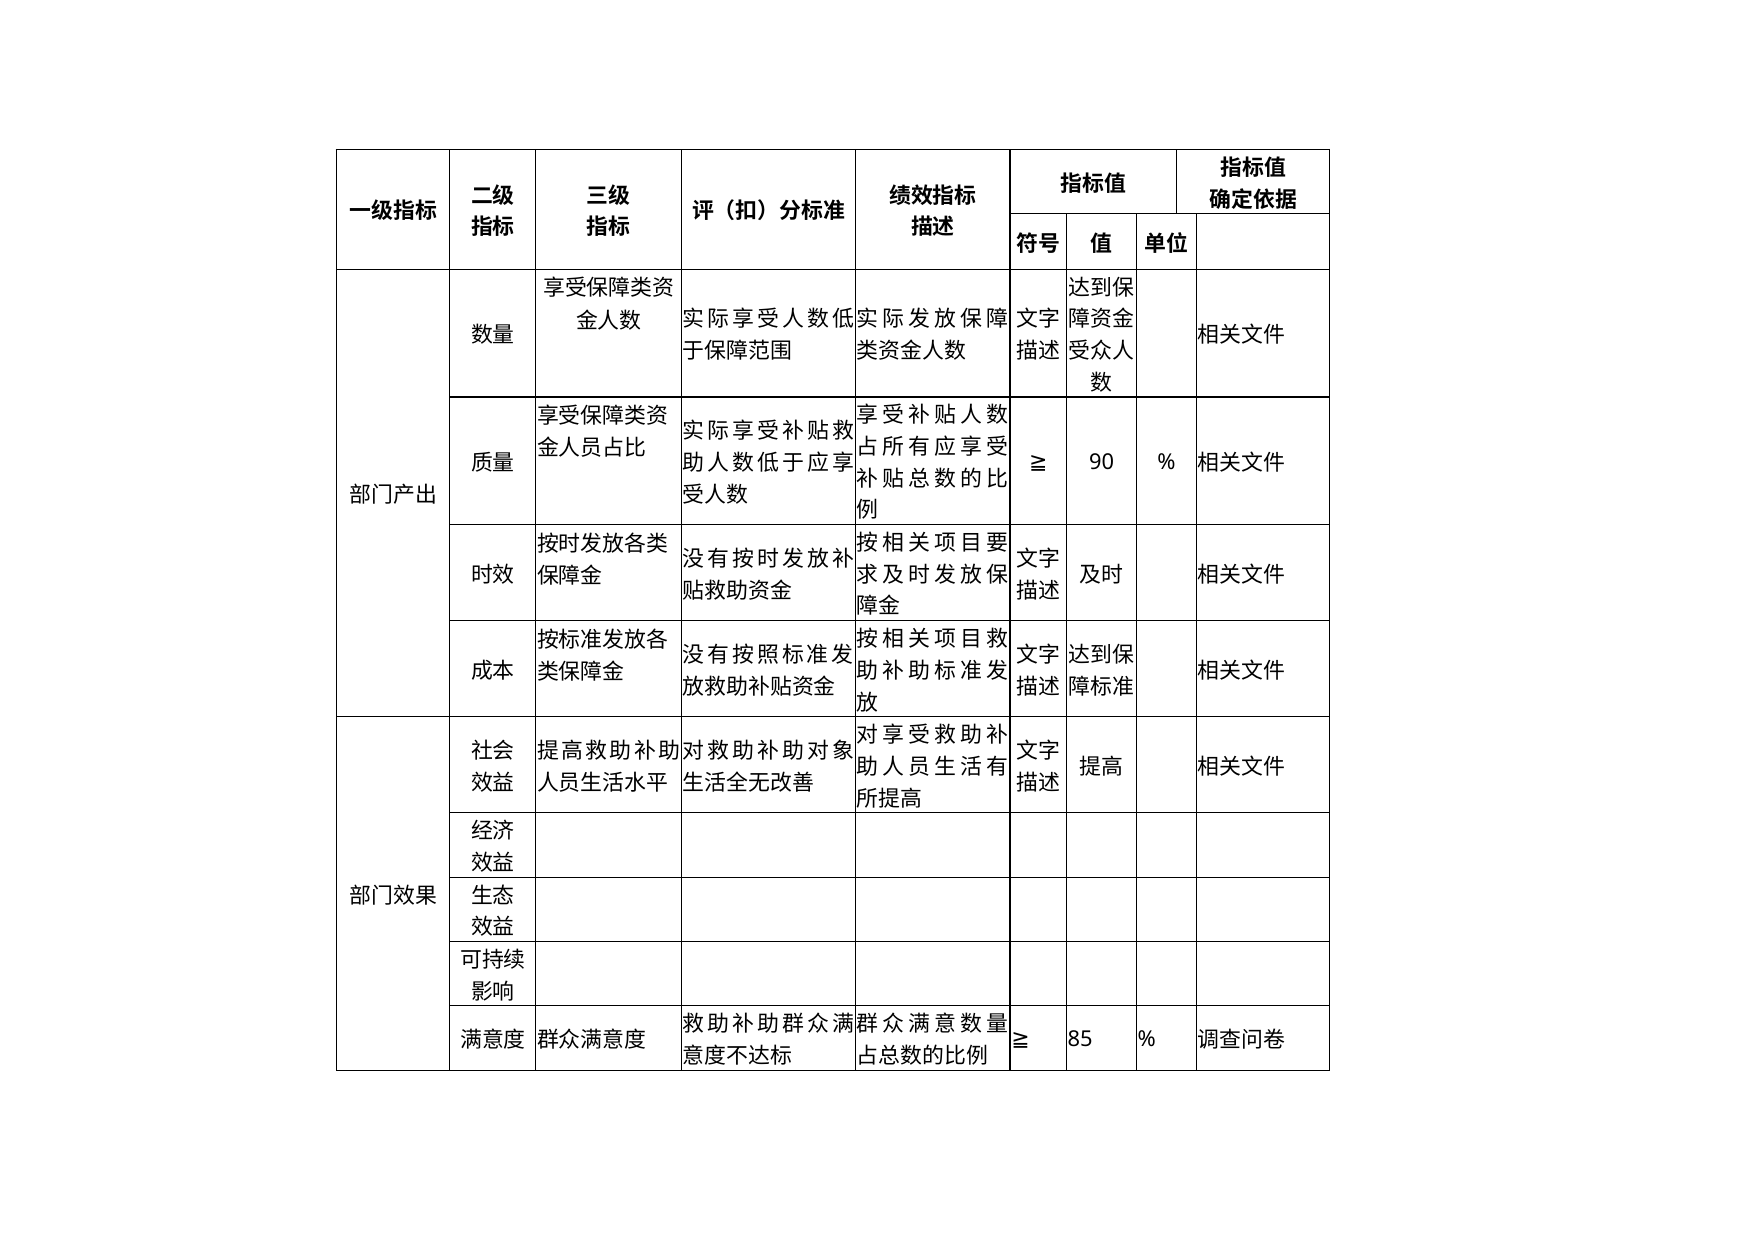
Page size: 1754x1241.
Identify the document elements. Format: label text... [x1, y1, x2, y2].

table_cell 享受补贴人数占所有应享受补贴总数的比例 [856, 398, 1009, 524]
table_cell [856, 942, 1009, 1005]
table_cell [856, 878, 1009, 941]
table_cell 值 [1067, 214, 1136, 269]
table_cell 相关文件 [1197, 525, 1329, 620]
table_cell [536, 942, 681, 1005]
table_cell 文字描述 [1011, 525, 1066, 620]
table_cell 提高救助补助人员生活水平 [536, 717, 681, 812]
table_cell 按时发放各类保障金 [536, 525, 681, 620]
table_cell [1137, 270, 1196, 396]
table_cell 实际发放保障类资金人数 [856, 270, 1009, 396]
table_cell [1137, 717, 1196, 812]
table_cell [1137, 525, 1196, 620]
table_cell 按标准发放各类保障金 [536, 621, 681, 716]
table_cell [1067, 942, 1136, 1005]
table_header 三级 指标 [536, 150, 681, 269]
table_cell [682, 878, 855, 941]
table_cell [1197, 878, 1329, 941]
table_cell [1137, 813, 1196, 877]
table_cell [1197, 813, 1329, 877]
table_cell ≧ [1011, 1006, 1066, 1070]
table_cell 达到保障资金受众人数 [1067, 270, 1136, 396]
table_cell 对享受救助补助人员生活有所提高 [856, 717, 1009, 812]
table_header 绩效指标 描述 [856, 150, 1009, 269]
table_cell [1137, 878, 1196, 941]
table_cell % [1137, 1006, 1196, 1070]
table_header 二级 指标 [450, 150, 535, 269]
table_cell [1067, 813, 1136, 877]
table_cell 满意度 [450, 1006, 535, 1070]
table_header 指标值 确定依据 [1177, 150, 1329, 213]
table_cell 生态 效益 [450, 878, 535, 941]
table_header 指标值 [1011, 150, 1176, 213]
table_cell [1011, 878, 1066, 941]
table_cell 实际享受人数低于保障范围 [682, 270, 855, 396]
table_cell [1137, 621, 1196, 716]
table_cell [1067, 878, 1136, 941]
table_cell 符号 [1011, 214, 1066, 269]
table_cell 享受保障类资金人员占比 [536, 398, 681, 524]
table_cell [856, 813, 1009, 877]
table_cell [536, 813, 681, 877]
table_cell ≧ [1011, 398, 1066, 524]
table_cell [1197, 214, 1329, 269]
table_cell 文字描述 [1011, 717, 1066, 812]
table_cell 群众满意数量占总数的比例 [856, 1006, 1009, 1070]
table_cell [536, 878, 681, 941]
table_cell 经济 效益 [450, 813, 535, 877]
table_cell 成本 [450, 621, 535, 716]
table_cell 文字描述 [1011, 621, 1066, 716]
table_cell 部门效果 [337, 717, 449, 1070]
table_cell 85 [1067, 1006, 1136, 1070]
table_cell 单位 [1137, 214, 1196, 269]
table_header 一级指标 [337, 150, 449, 269]
table_cell 数量 [450, 270, 535, 396]
table_cell 质量 [450, 398, 535, 524]
table_cell 社会 效益 [450, 717, 535, 812]
table_cell 90 [1067, 398, 1136, 524]
table_cell 没有按时发放补贴救助资金 [682, 525, 855, 620]
table_cell 救助补助群众满意度不达标 [682, 1006, 855, 1070]
table_cell 相关文件 [1197, 270, 1329, 396]
table_cell 实际享受补贴救助人数低于应享受人数 [682, 398, 855, 524]
table_cell 调查问卷 [1197, 1006, 1329, 1070]
table_cell 达到保障标准 [1067, 621, 1136, 716]
table_cell 对救助补助对象生活全无改善 [682, 717, 855, 812]
table_cell [1011, 942, 1066, 1005]
table_header 评（扣）分标准 [682, 150, 855, 269]
table_cell [1011, 813, 1066, 877]
table_cell 时效 [450, 525, 535, 620]
table_cell 群众满意度 [536, 1006, 681, 1070]
table_cell 提高 [1067, 717, 1136, 812]
table_cell 按相关项目要求及时发放保障金 [856, 525, 1009, 620]
table_cell 文字描述 [1011, 270, 1066, 396]
table_cell 部门产出 [337, 270, 449, 716]
table_cell [682, 942, 855, 1005]
table_cell [682, 813, 855, 877]
table_cell 相关文件 [1197, 717, 1329, 812]
table_cell 享受保障类资金人数 [536, 270, 681, 396]
table_cell 相关文件 [1197, 621, 1329, 716]
table_cell 没有按照标准发放救助补贴资金 [682, 621, 855, 716]
table_cell [1137, 942, 1196, 1005]
table_cell 及时 [1067, 525, 1136, 620]
table_cell 相关文件 [1197, 398, 1329, 524]
table_cell % [1137, 398, 1196, 524]
table_cell 可持续影响 [450, 942, 535, 1005]
table_cell [1197, 942, 1329, 1005]
table_cell 按相关项目救助补助标准发放 [856, 621, 1009, 716]
